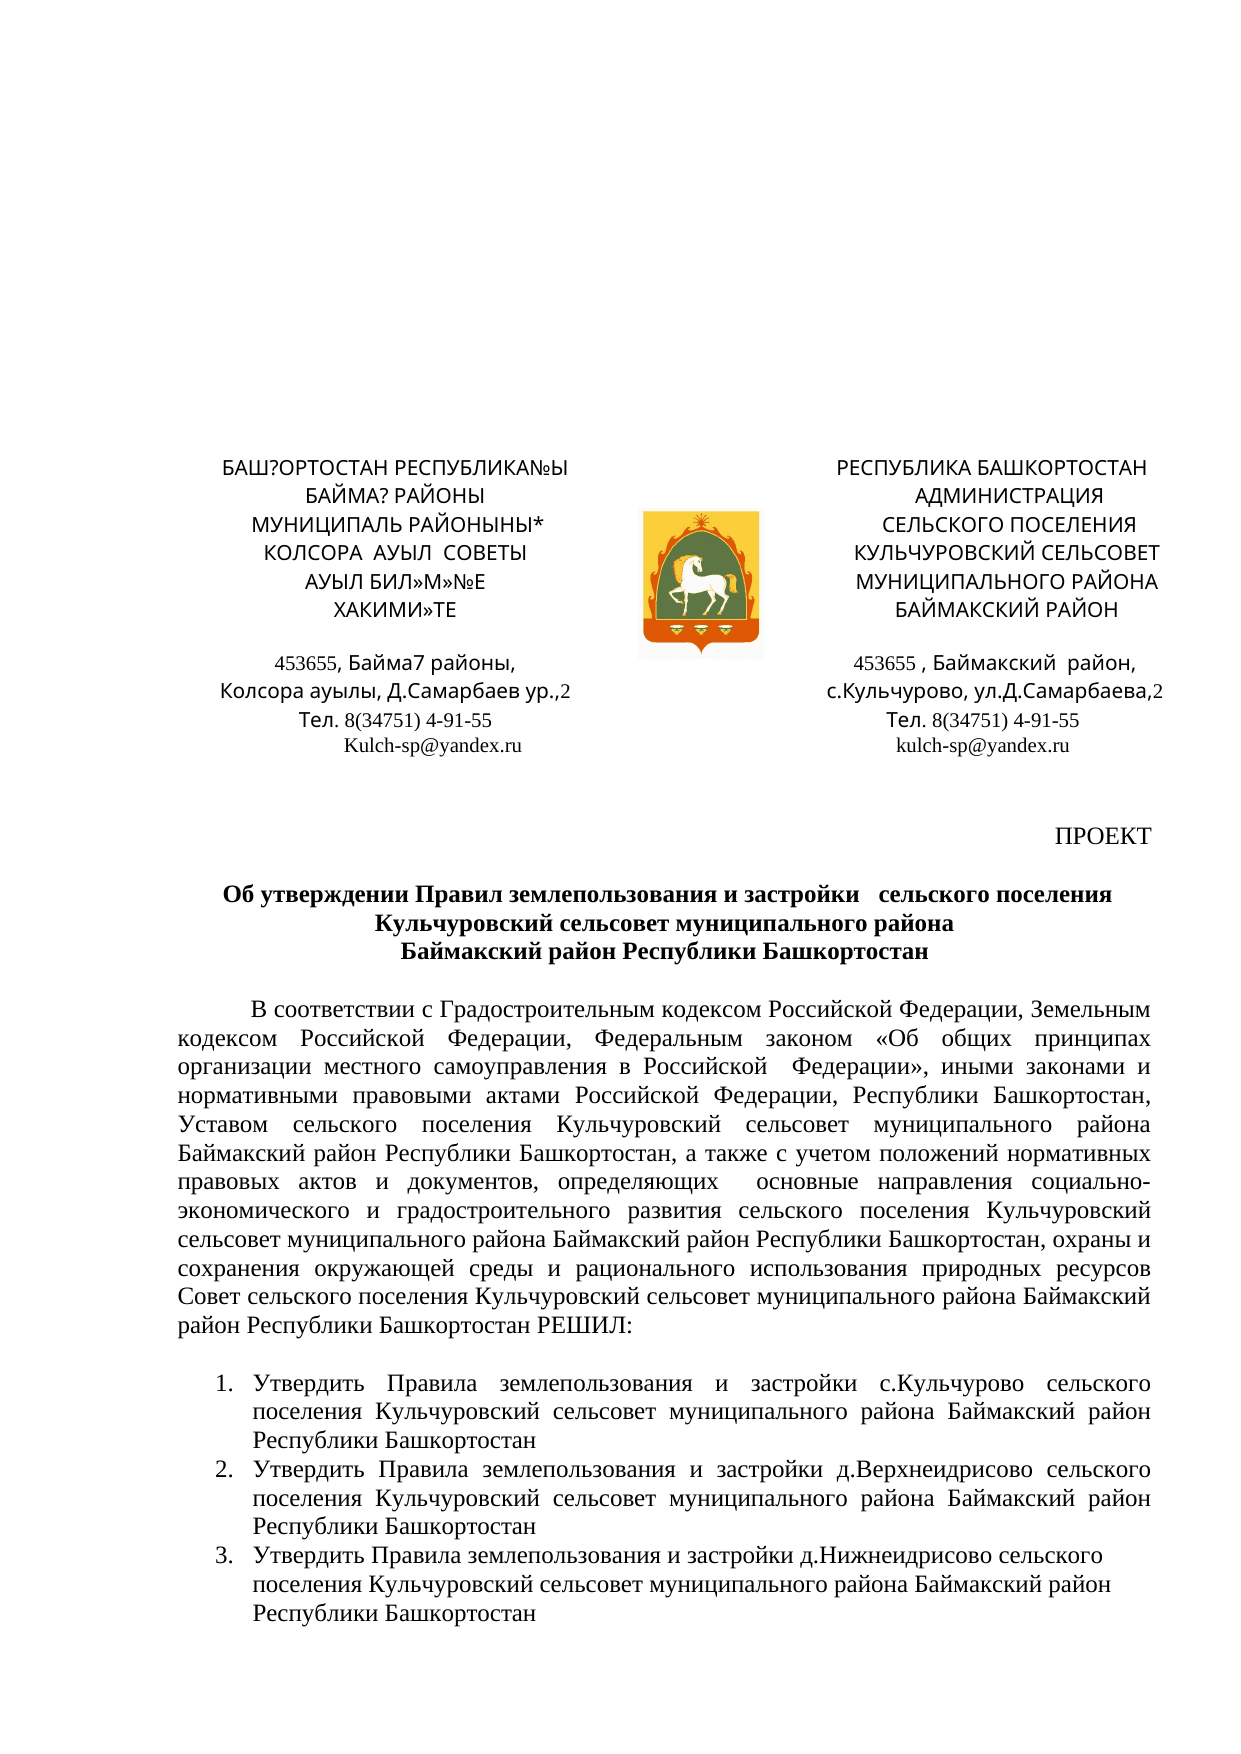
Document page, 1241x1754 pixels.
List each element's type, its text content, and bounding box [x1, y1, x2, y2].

text В соответствии с Градостроительным кодексом Российской Федерации, Земельным кодексом Российской Федерации, Федеральным законом «Об общих принципах организации местного самоуправления в Российской Федерации», иными законами и нормативными правовыми актами Российской Федерации, Республики Башкортостан, Уставом сельского поселения Кульчуровский сельсовет муниципального района Баймакский район Республики Башкортостан, а также с учетом положений нормативных правовых актов и документов, определяющих основные направления социально-экономического и градостроительного развития сельского поселения Кульчуровский сельсовет муниципального района Баймакский район Республики Башкортостан, охраны и сохранения окружающей среды и рационального использования природных ресурсов Совет сельского поселения Кульчуровский сельсовет муниципального района Баймакский район Республики Башкортостан РЕШИЛ: [177, 994, 1152, 1339]
text Об утверждении Правил землепользования и застройки сельского поселения Кульчуровский сельсовет муниципального района [177, 879, 1152, 936]
text Баймакский район Республики Башкортостан [177, 936, 1152, 965]
list Утвердить Правила землепользования и застройки д.Нижнеидрисово сельского поселения Кульчуровский сельсовет муниципального района Баймакский район Республики Башкортостан [215, 1540, 1152, 1626]
table_header РЕСПУБЛИКА БАШКОРТОСТАН АДМИНИСТРАЦИЯ СЕЛЬСКОГО ПОСЕЛЕНИЯ КУЛЬЧУРОВСКИЙ СЕЛЬСОВЕТ МУНИЦИПАЛЬНОГО РАЙОНА БАЙМАКСКИЙ РАЙОН 453655 , Баймакский район, с.Кульчурово, ул.Д.Самарбаева,2 Тел. 8(34751) 4-91-55 kulch-sp@yandex.ru [764, 453, 1201, 791]
list Утвердить Правила землепользования и застройки с.Кульчурово сельского поселения Кульчуровский сельсовет муниципального района Баймакский район Республики Башкортостан [215, 1368, 1152, 1454]
table_header БАШ?ОРТОСТАН РЕСПУБЛИКА№Ы БАЙМА? РАЙОНЫ МУНИЦИПАЛЬ РАЙОНЫНЫ* КОЛСОРА АУЫЛ СОВЕТЫ АУЫЛ БИЛ»М»№Е ХАКИМИ»ТЕ 453655, Байма7 районы, Колсора ауылы, Д.Самарбаев ур.,2 Тел. 8(34751) 4-91-55 Kulch-sp@yandex.ru [159, 453, 631, 791]
list Утвердить Правила землепользования и застройки д.Верхнеидрисово сельского поселения Кульчуровский сельсовет муниципального района Баймакский район Республики Башкортостан [215, 1454, 1152, 1540]
table_header [631, 453, 764, 791]
picture [637, 508, 764, 659]
text ПРОЕКТ [177, 821, 1152, 850]
